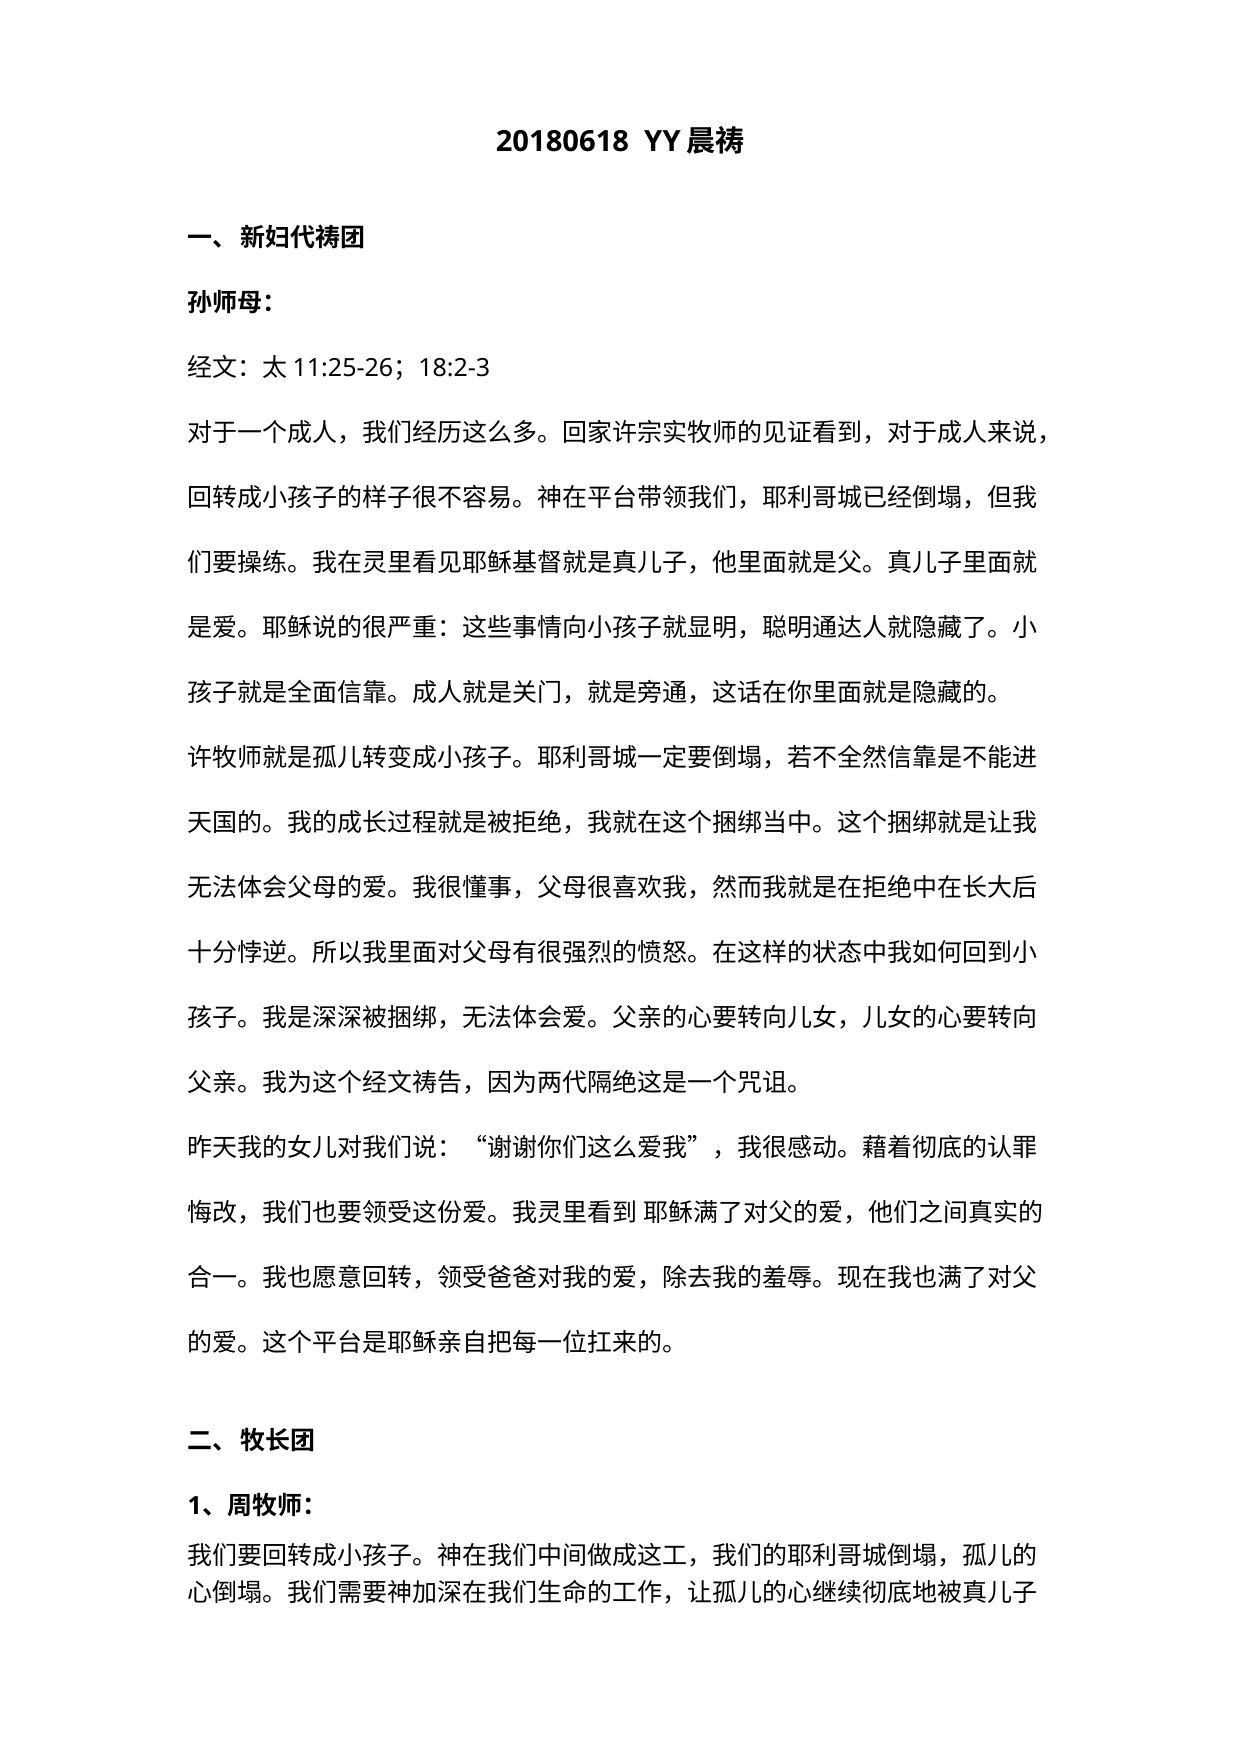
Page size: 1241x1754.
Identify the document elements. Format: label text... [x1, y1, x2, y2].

text 对于一个成人，我们经历这么多。回家许宗实牧师的见证看到，对于成人来说，回转成小孩子的样子很不容易。神在平台带领我们，耶利哥城已经倒塌，但我们要操练。我在灵里看见耶稣基督就是真儿子，他里面就是父。真儿子里面就是爱。耶稣说的很严重：这些事情向小孩子就显明，聪明通达人就隐藏了。小孩子就是全面信靠。成人就是关门，就是旁通，这话在你里面就是隐藏的。 [187, 398, 1053, 723]
text 20180618 YY晨祷 [187, 106, 1053, 171]
text 经文：太11:25-26；18:2-3 [187, 333, 1053, 398]
text 昨天我的女儿对我们说：“谢谢你们这么爱我”，我很感动。藉着彻底的认罪悔改，我们也要领受这份爱。我灵里看到 耶稣满了对父的爱，他们之间真实的合一。我也愿意回转，领受爸爸对我的爱，除去我的羞辱。现在我也满了对父的爱。这个平台是耶稣亲自把每一位扛来的。 [187, 1113, 1053, 1373]
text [187, 1536, 1053, 1608]
text 许牧师就是孤儿转变成小孩子。耶利哥城一定要倒塌，若不全然信靠是不能进天国的。我的成长过程就是被拒绝，我就在这个捆绑当中。这个捆绑就是让我无法体会父母的爱。我很懂事，父母很喜欢我，然而我就是在拒绝中在长大后十分悖逆。所以我里面对父母有很强烈的愤怒。在这样的状态中我如何回到小孩子。我是深深被捆绑，无法体会爱。父亲的心要转向儿女，儿女的心要转向父亲。我为这个经文祷告，因为两代隔绝这是一个咒诅。 [187, 723, 1053, 1113]
text 1、周牧师： [187, 1471, 1053, 1536]
list 新妇代祷团 [187, 203, 1053, 268]
text 孙师母： [187, 268, 1053, 333]
list 牧长团 [187, 1406, 1053, 1471]
